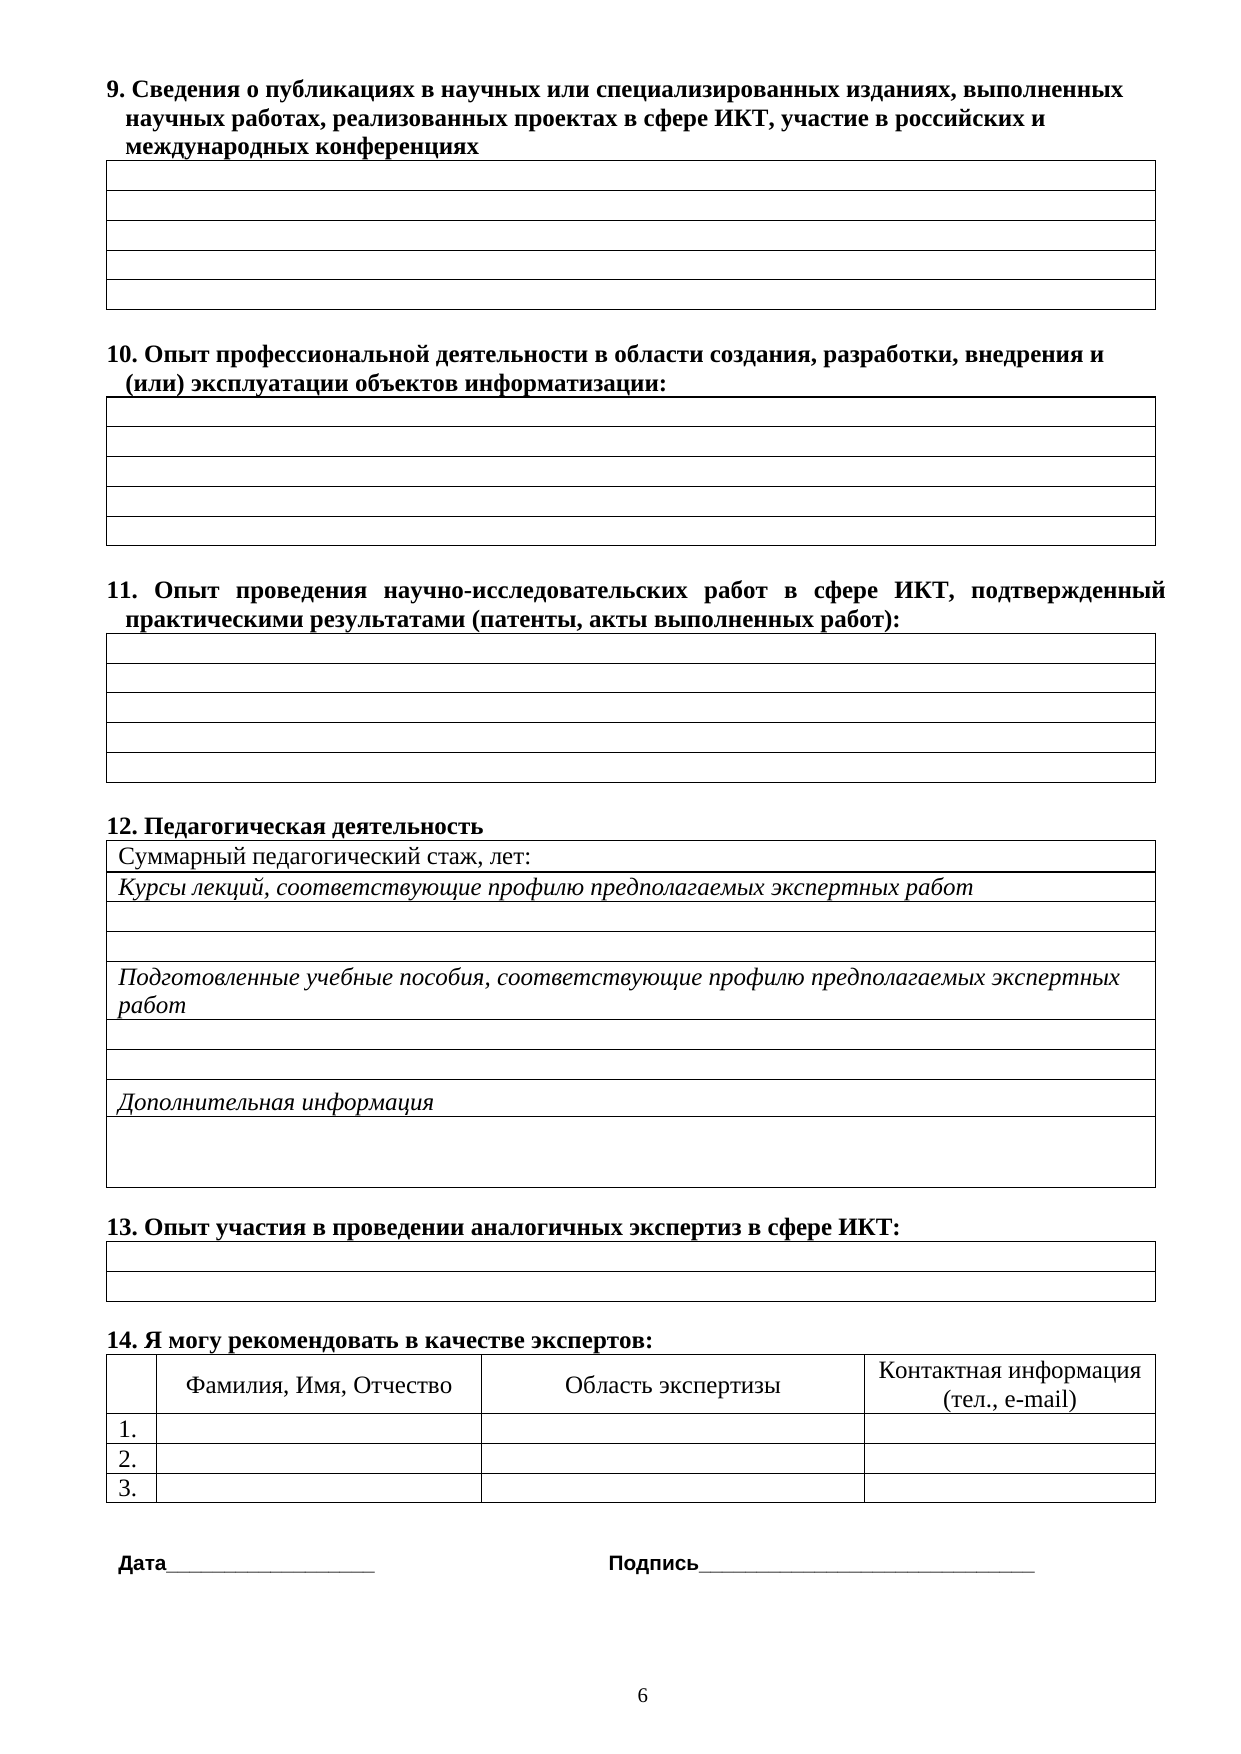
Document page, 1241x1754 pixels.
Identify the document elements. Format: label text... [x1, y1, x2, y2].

table_cell Подготовленные учебные пособия, соответствующие профилю предполагаемых экспертных работ [107, 962, 1155, 1019]
table_cell [107, 723, 1155, 752]
table_cell 2. [107, 1444, 156, 1472]
table_cell [157, 1444, 481, 1472]
table_cell [107, 693, 1155, 722]
table_cell [107, 1020, 1155, 1049]
table_cell [482, 1474, 864, 1502]
table_cell [482, 1414, 864, 1443]
table_cell [107, 191, 1155, 220]
table_cell [157, 1414, 481, 1443]
table_cell [107, 1050, 1155, 1079]
table_header Суммарный педагогический стаж, лет: [107, 841, 1155, 871]
table_cell [107, 221, 1155, 249]
table_cell [107, 932, 1155, 961]
table_cell [107, 487, 1155, 516]
table_cell [107, 753, 1155, 782]
table_header Фамилия, Имя, Отчество [157, 1355, 481, 1413]
table_cell [107, 664, 1155, 692]
table_cell 1. [107, 1414, 156, 1443]
table_cell Курсы лекций, соответствующие профилю предполагаемых экспертных работ [107, 873, 1155, 901]
table_header [107, 398, 1155, 426]
table_cell [107, 1272, 1155, 1301]
text 12. Педагогическая деятельность [106, 811, 1167, 840]
table_cell [107, 517, 1155, 545]
table_cell [107, 457, 1155, 486]
table_cell [107, 902, 1155, 931]
table_cell [865, 1474, 1155, 1502]
table_cell [107, 427, 1155, 456]
table_header [107, 634, 1155, 662]
table_cell [107, 251, 1155, 279]
table_cell [157, 1474, 481, 1502]
text Дата__________________ Подпись_____________________________ [118, 1551, 1167, 1575]
table_header [107, 1242, 1155, 1271]
table_cell [482, 1444, 864, 1472]
table_header [107, 161, 1155, 190]
table_cell [107, 1117, 1155, 1187]
table_cell [107, 280, 1155, 309]
table_cell Дополнительная информация [107, 1080, 1155, 1116]
text 10. Опыт профессиональной деятельности в области создания, разработки, внедрения и (или) эксплуатации объектов информатизации: [106, 339, 1167, 396]
text 9. Сведения о публикациях в научных или специализированных изданиях, выполненных научных работах, реализованных проектах в сфере ИКТ, участие в российских и международных конференциях [106, 74, 1167, 160]
table_header [107, 1355, 156, 1413]
table_cell 3. [107, 1474, 156, 1502]
table_header Область экспертизы [482, 1355, 864, 1413]
text 14. Я могу рекомендовать в качестве экспертов: [106, 1326, 1167, 1354]
table_cell [865, 1414, 1155, 1443]
text 11. Опыт проведения научно-исследовательских работ в сфере ИКТ, подтвержденный практическими результатами (патенты, акты выполненных работ): [106, 575, 1167, 633]
table_cell [865, 1444, 1155, 1472]
table_header Контактная информация (тел., e-mail) [865, 1355, 1155, 1413]
text 13. Опыт участия в проведении аналогичных экспертиз в сфере ИКТ: [106, 1212, 1167, 1241]
